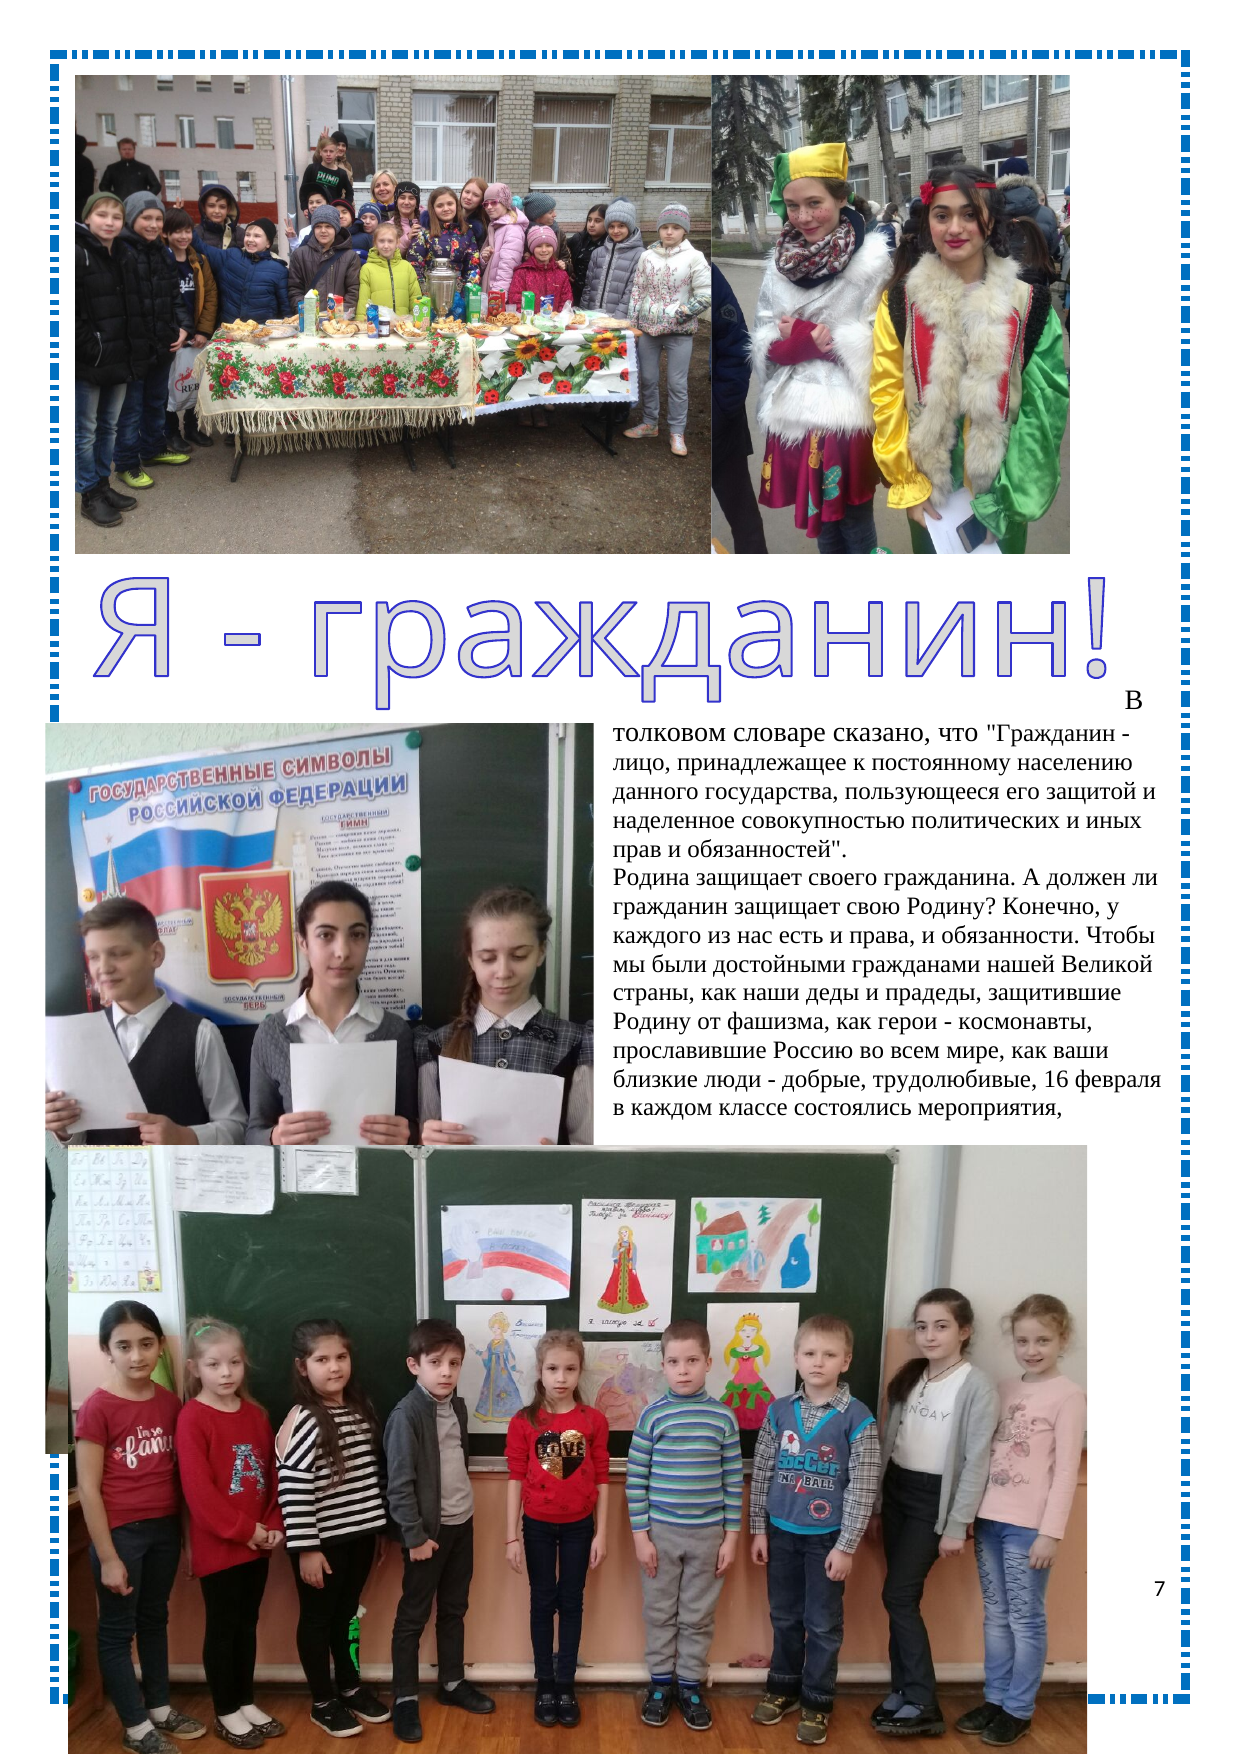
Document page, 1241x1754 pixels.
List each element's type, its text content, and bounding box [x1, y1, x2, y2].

picture [45, 723, 1088, 1754]
text В толковом словаре сказано, что "Гражданин - лицо, принадлежащее к постоянному населению данного государства, пользующееся его защитой и наделенное совокупностью политических и иных прав и обязанностей". [75, 578, 1165, 862]
text Родина защищает своего гражданина. А должен ли гражданин защищает свою Родину? Конечно, у каждого из нас есть и права, и обязанности. Чтобы мы были достойными гражданами нашей Великой страны, как наши деды и прадеды, защитившие Родину от фашизма, как герои - космонавты, прославившие Россию во всем мире, как ваши близкие люди - добрые, трудолюбивые, 16 февраля в каждом классе состоялись мероприятия, посвящённые воспитанию в нас гражданской ответственности. Главная обязанность для вас сейчас - хорошо учиться, получать знания, изучать свой язык, литературу, историю, чтобы с гордостью сказать: "Я - гражданин своей страны!". [594, 862, 1165, 1121]
picture [75, 75, 1070, 554]
